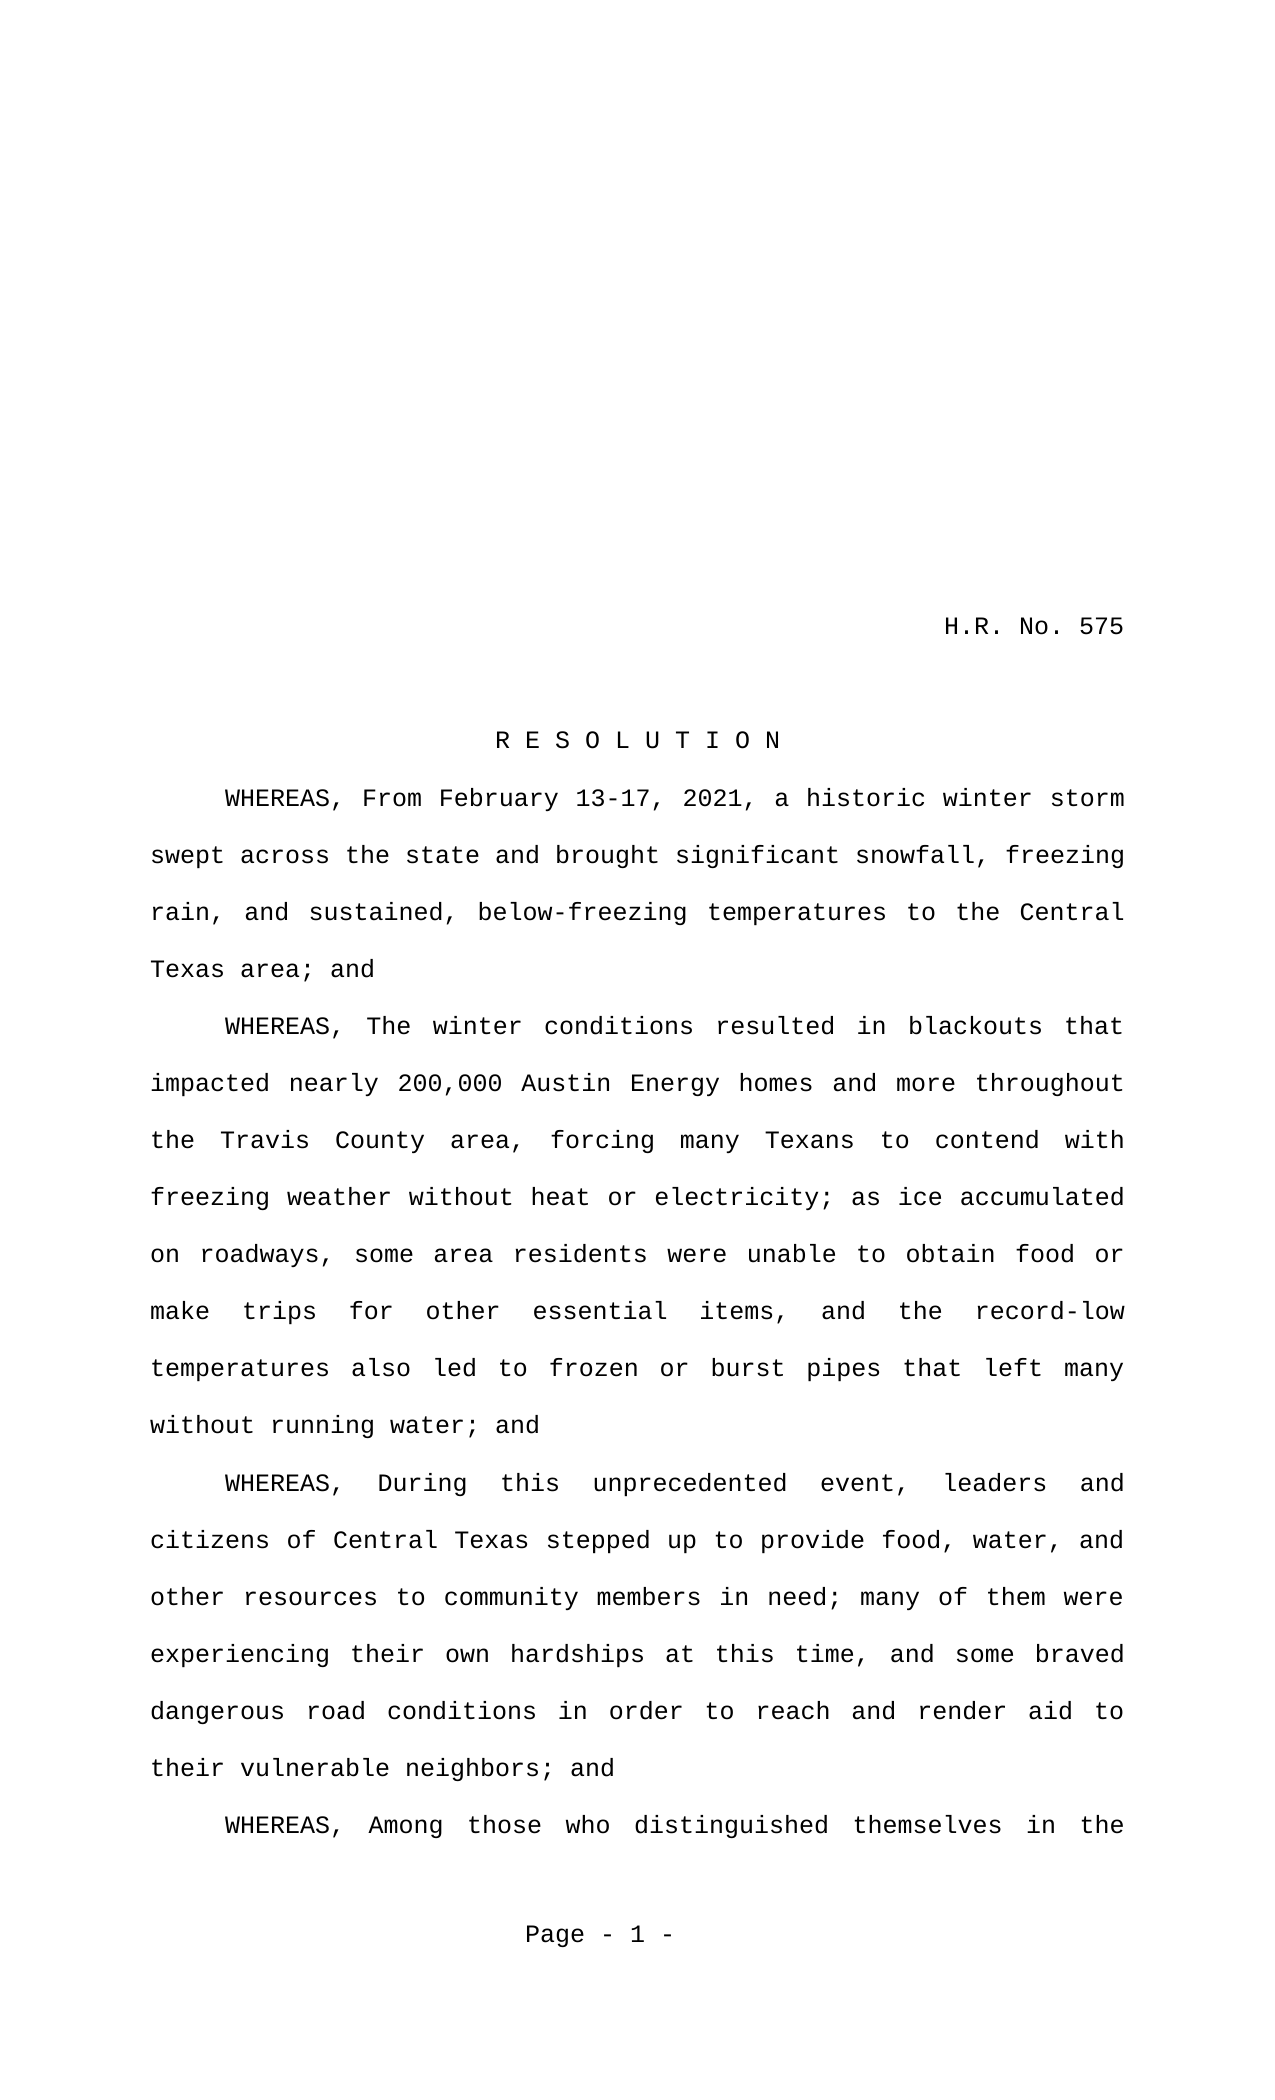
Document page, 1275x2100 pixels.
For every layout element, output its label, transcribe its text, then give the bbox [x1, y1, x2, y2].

text H.R. No. 575 [150, 614, 1125, 642]
text WHEREAS, During this unprecedented event, leaders and citizens of Central Texas stepped up to provide food, water, and other resources to community members in need; many of them were experiencing their own hardships at this time, and some braved dangerous road conditions in order to reach and render aid to their vulnerable neighbors; and [150, 1470, 1125, 1784]
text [150, 1812, 1125, 1841]
text WHEREAS, The winter conditions resulted in blackouts that impacted nearly 200,000 Austin Energy homes and more throughout the Travis County area, forcing many Texans to contend with freezing weather without heat or electricity; as ice accumulated on roadways, some area residents were unable to obtain food or make trips for other essential items, and the record-low temperatures also led to frozen or burst pipes that left many without running water; and [150, 1013, 1125, 1441]
text WHEREAS, From February 13-17, 2021, a historic winter storm swept across the state and brought significant snowfall, freezing rain, and sustained, below-freezing temperatures to the Central Texas area; and [150, 785, 1125, 985]
text R E S O L U T I O N [150, 728, 1125, 756]
